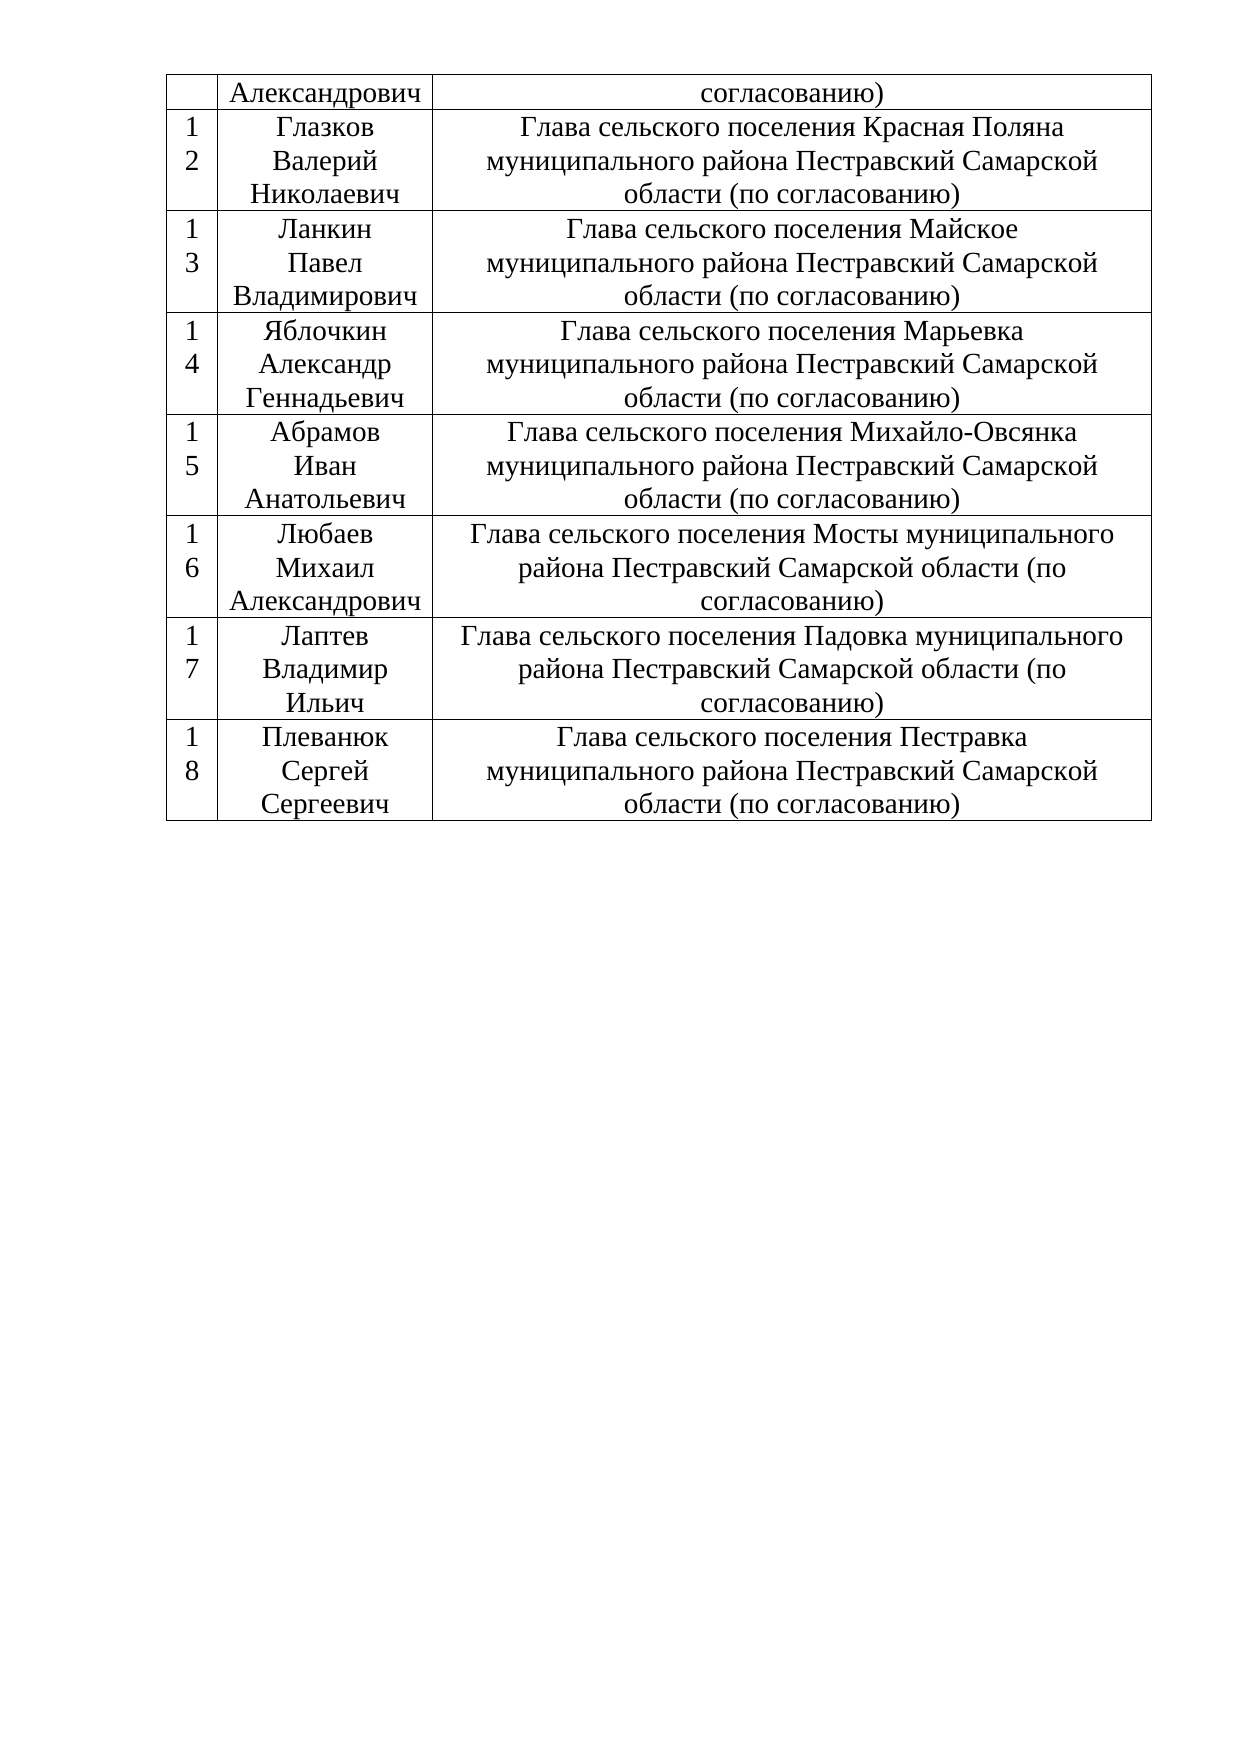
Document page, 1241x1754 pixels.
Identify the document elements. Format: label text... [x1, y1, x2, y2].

table_cell Глава сельского поселения Падовка муниципального района Пестравский Самарской области (по согласованию) [433, 618, 1151, 718]
table_cell Абрамов Иван Анатольевич [218, 415, 432, 515]
table_cell 13 [167, 211, 217, 312]
table_cell 18 [167, 720, 217, 820]
table_cell 14 [167, 313, 217, 413]
table_cell Глава сельского поселения Красная Поляна муниципального района Пестравский Самарской области (по согласованию) [433, 110, 1151, 210]
table_cell Яблочкин Александр Геннадьевич [218, 313, 432, 413]
table_cell Глава сельского поселения Мосты муниципального района Пестравский Самарской области (по согласованию) [433, 516, 1151, 617]
table_cell Глазков Валерий Николаевич [218, 110, 432, 210]
table_cell 16 [167, 516, 217, 617]
table_cell Глава сельского поселения Михайло-Овсянка муниципального района Пестравский Самарской области (по согласованию) [433, 415, 1151, 515]
table_cell Любаев Михаил Александрович [218, 516, 432, 617]
table_cell Глава сельского поселения Марьевка муниципального района Пестравский Самарской области (по согласованию) [433, 313, 1151, 413]
table_cell Плеванюк Сергей Сергеевич [218, 720, 432, 820]
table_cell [218, 75, 432, 108]
table_cell 15 [167, 415, 217, 515]
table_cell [433, 75, 1151, 108]
table_cell 11 [167, 75, 217, 108]
table_cell 12 [167, 110, 217, 210]
table_cell Глава сельского поселения Майское муниципального района Пестравский Самарской области (по согласованию) [433, 211, 1151, 312]
table_cell Глава сельского поселения Пестравка муниципального района Пестравский Самарской области (по согласованию) [433, 720, 1151, 820]
table_cell Лаптев Владимир Ильич [218, 618, 432, 718]
table_cell Ланкин Павел Владимирович [218, 211, 432, 312]
table_cell 17 [167, 618, 217, 718]
